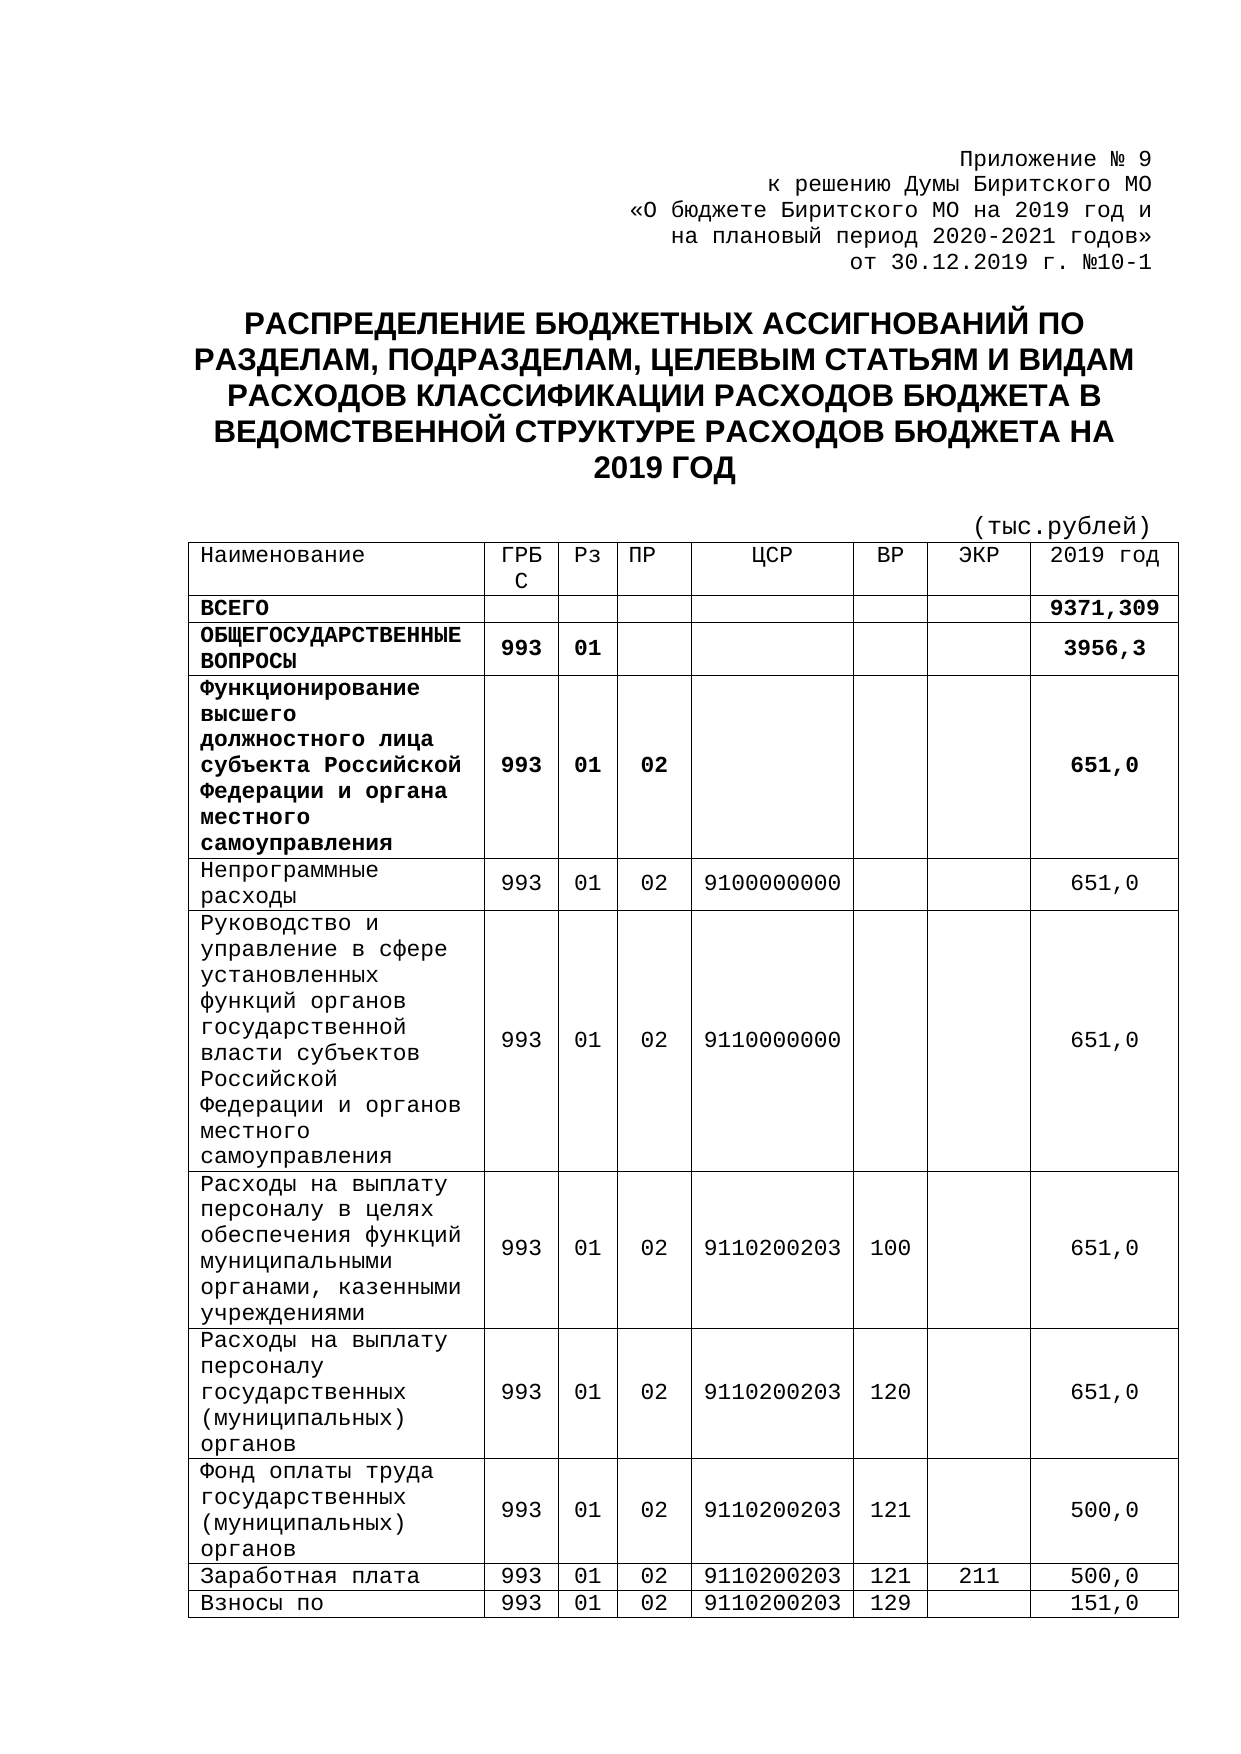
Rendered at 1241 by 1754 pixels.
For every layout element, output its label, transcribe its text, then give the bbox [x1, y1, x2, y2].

table_cell 993 [485, 1564, 558, 1590]
table_cell 993 [485, 623, 558, 675]
table_cell [854, 911, 927, 1171]
table_cell 02 [618, 676, 691, 857]
table_cell Руководство и управление в сфере установленных функций органов государственной власти субъектов Российской Федерации и органов местного самоуправления [189, 911, 484, 1171]
table_cell 9110200203 [692, 1591, 853, 1617]
text к решению Думы Биритского МО [177, 173, 1152, 199]
table_header 2019 год [1031, 543, 1178, 595]
table_cell 01 [559, 1591, 617, 1617]
table_cell [485, 596, 558, 622]
table_cell 651,0 [1031, 911, 1178, 1171]
table_cell 100 [854, 1172, 927, 1327]
table_cell 01 [559, 911, 617, 1171]
table_cell 01 [559, 1329, 617, 1458]
table_cell [618, 596, 691, 622]
table_cell Расходы на выплату персоналу в целях обеспечения функций муниципальными органами, казенными учреждениями [189, 1172, 484, 1327]
table_cell 993 [485, 1459, 558, 1563]
table_cell Расходы на выплату персоналу государственных (муниципальных) органов [189, 1329, 484, 1458]
text от 30.12.2019 г. №10-1 [177, 251, 1152, 277]
table_cell ОБЩЕГОСУДАРСТВЕННЫЕ ВОПРОСЫ [189, 623, 484, 675]
table_cell [928, 1329, 1030, 1458]
table_cell 3956,3 [1031, 623, 1178, 675]
table_cell 121 [854, 1459, 927, 1563]
table_cell 651,0 [1031, 1172, 1178, 1327]
table_cell 120 [854, 1329, 927, 1458]
table_header ВР [854, 543, 927, 595]
table_cell 500,0 [1031, 1564, 1178, 1590]
table_cell [854, 623, 927, 675]
table_cell 02 [618, 859, 691, 910]
table_cell 9110200203 [692, 1329, 853, 1458]
table_cell [928, 1172, 1030, 1327]
table_cell 01 [559, 1459, 617, 1563]
table_cell 129 [854, 1591, 927, 1617]
table_cell 993 [485, 911, 558, 1171]
table_cell 02 [618, 1329, 691, 1458]
text (тыс.рублей) [177, 514, 1152, 542]
table_cell [559, 596, 617, 622]
table_cell 01 [559, 676, 617, 857]
table_cell 9100000000 [692, 859, 853, 910]
table_cell 9110000000 [692, 911, 853, 1171]
text на плановый период 2020-2021 годов» [177, 225, 1152, 251]
table_header Рз [559, 543, 617, 595]
table_header ЭКР [928, 543, 1030, 595]
table_cell Фонд оплаты труда государственных (муниципальных) органов [189, 1459, 484, 1563]
table_cell 01 [559, 859, 617, 910]
table_cell ВСЕГО [189, 596, 484, 622]
table_cell 9371,309 [1031, 596, 1178, 622]
table_header ЦСР [692, 543, 853, 595]
table_cell 151,0 [1031, 1591, 1178, 1617]
table_cell Непрограммные расходы [189, 859, 484, 910]
table_cell 9110200203 [692, 1459, 853, 1563]
table_cell [692, 623, 853, 675]
table_cell 01 [559, 623, 617, 675]
table_cell 651,0 [1031, 676, 1178, 857]
table_header ГРБС [485, 543, 558, 595]
table_cell Заработная плата [189, 1564, 484, 1590]
table_cell [928, 676, 1030, 857]
table_cell 9110200203 [692, 1564, 853, 1590]
table_cell [928, 1459, 1030, 1563]
table_header ПР [618, 543, 691, 595]
table_cell [854, 596, 927, 622]
table_cell 993 [485, 1172, 558, 1327]
text Приложение № 9 [177, 147, 1152, 173]
table_cell [692, 676, 853, 857]
table_cell Функционирование высшего должностного лица субъекта Российской Федерации и органа местного самоуправления [189, 676, 484, 857]
table_cell 02 [618, 1172, 691, 1327]
table_cell [928, 859, 1030, 910]
table_cell [854, 676, 927, 857]
text «О бюджете Биритского МО на 2019 год и [177, 199, 1152, 225]
table_cell [928, 623, 1030, 675]
table_cell 9110200203 [692, 1172, 853, 1327]
table_cell 651,0 [1031, 1329, 1178, 1458]
table_cell [618, 623, 691, 675]
table_cell 993 [485, 1591, 558, 1617]
table_header Наименование [189, 543, 484, 595]
table_cell [928, 1591, 1030, 1617]
table_cell 02 [618, 1564, 691, 1590]
table_cell 993 [485, 859, 558, 910]
table_cell [928, 911, 1030, 1171]
table_cell 651,0 [1031, 859, 1178, 910]
table_cell 02 [618, 911, 691, 1171]
text РАСПРЕДЕЛЕНИЕ БЮДЖЕТНЫХ АССИГНОВАНИЙ ПО РАЗДЕЛАМ, ПОДРАЗДЕЛАМ, ЦЕЛЕВЫМ СТАТЬЯМ И ВИДАМ РАСХОДОВ КЛАССИФИКАЦИИ РАСХОДОВ БЮДЖЕТА В ВЕДОМСТВЕННОЙ СТРУКТУРЕ РАСХОДОВ БЮДЖЕТА НА 2019 ГОД [177, 305, 1152, 485]
table_cell [928, 596, 1030, 622]
table_cell 500,0 [1031, 1459, 1178, 1563]
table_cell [189, 1591, 484, 1617]
table_cell 121 [854, 1564, 927, 1590]
table_cell 01 [559, 1564, 617, 1590]
table_cell 02 [618, 1459, 691, 1563]
table_cell 01 [559, 1172, 617, 1327]
table_cell 993 [485, 1329, 558, 1458]
table_cell 02 [618, 1591, 691, 1617]
table_cell [692, 596, 853, 622]
table_cell 993 [485, 676, 558, 857]
table_cell 211 [928, 1564, 1030, 1590]
table_cell [854, 859, 927, 910]
